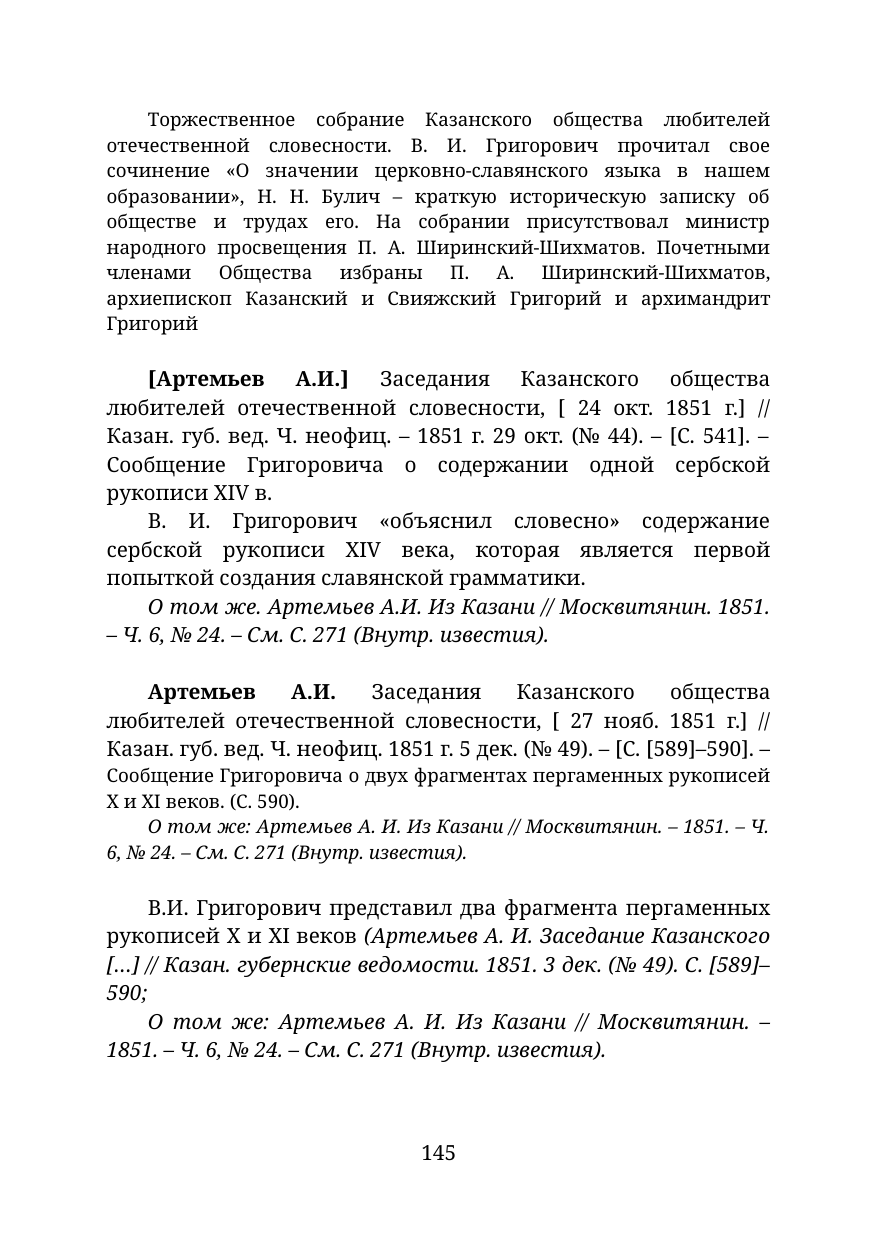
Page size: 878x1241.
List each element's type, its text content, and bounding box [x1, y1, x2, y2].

text [Артемьев А.И.] Заседания Казанского общества любителей отечественной словесности, [ 24 окт. 1851 г.] // Казан. губ. вед. Ч. неофиц. – 1851 г. 29 окт. (№ 44). – [С. 541]. – Сообщение Григоровича о содержании одной сербской рукописи XIV в. [106, 364, 771, 507]
text О том же: Артемьев А. И. Из Казани // Москвитянин. – 1851. – Ч. 6, № 24. – См. С. 271 (Внутр. известия). [106, 1007, 771, 1064]
text Артемьев А.И. Заседания Казанского общества любителей отечественной словесности, [ 27 нояб. 1851 г.] // Казан. губ. вед. Ч. неофиц. 1851 г. 5 дек. (№ 49). – [С. [589]–590]. – Сообщение Григоровича о двух фрагментах пергаменных рукописей X и XI веков. (С. 590). [106, 677, 771, 814]
text В.И. Григорович представил два фрагмента пергаменных рукописей X и XI веков (Артемьев А. И. Заседание Казанского […] // Казан. губернские ведомости. 1851. 3 дек. (№ 49). С. [589]–590; [106, 893, 771, 1007]
text О том же: Артемьев А. И. Из Казани // Москвитянин. – 1851. – Ч. 6, № 24. – См. С. 271 (Внутр. известия). [106, 814, 771, 865]
text Торжественное собрание Казанского общества любителей отечественной словесности. В. И. Григорович прочитал свое сочинение «О значении церковно-славянского языка в нашем образовании», Н. Н. Булич – краткую историческую записку об обществе и трудах его. На собрании присутствовал министр народного просвещения П. А. Ширинский-Шихматов. Почетными членами Общества избраны П. А. Ширинский-Шихматов, архиепископ Казанский и Свияжский Григорий и архимандрит Григорий [106, 106, 771, 336]
text В. И. Григорович «объяснил словесно» содержание сербской рукописи XIV века, которая является первой попыткой создания славянской грамматики. [106, 507, 771, 592]
text О том же. Артемьев А.И. Из Казани // Москвитянин. 1851. – Ч. 6, № 24. – См. С. 271 (Внутр. известия). [106, 592, 771, 649]
